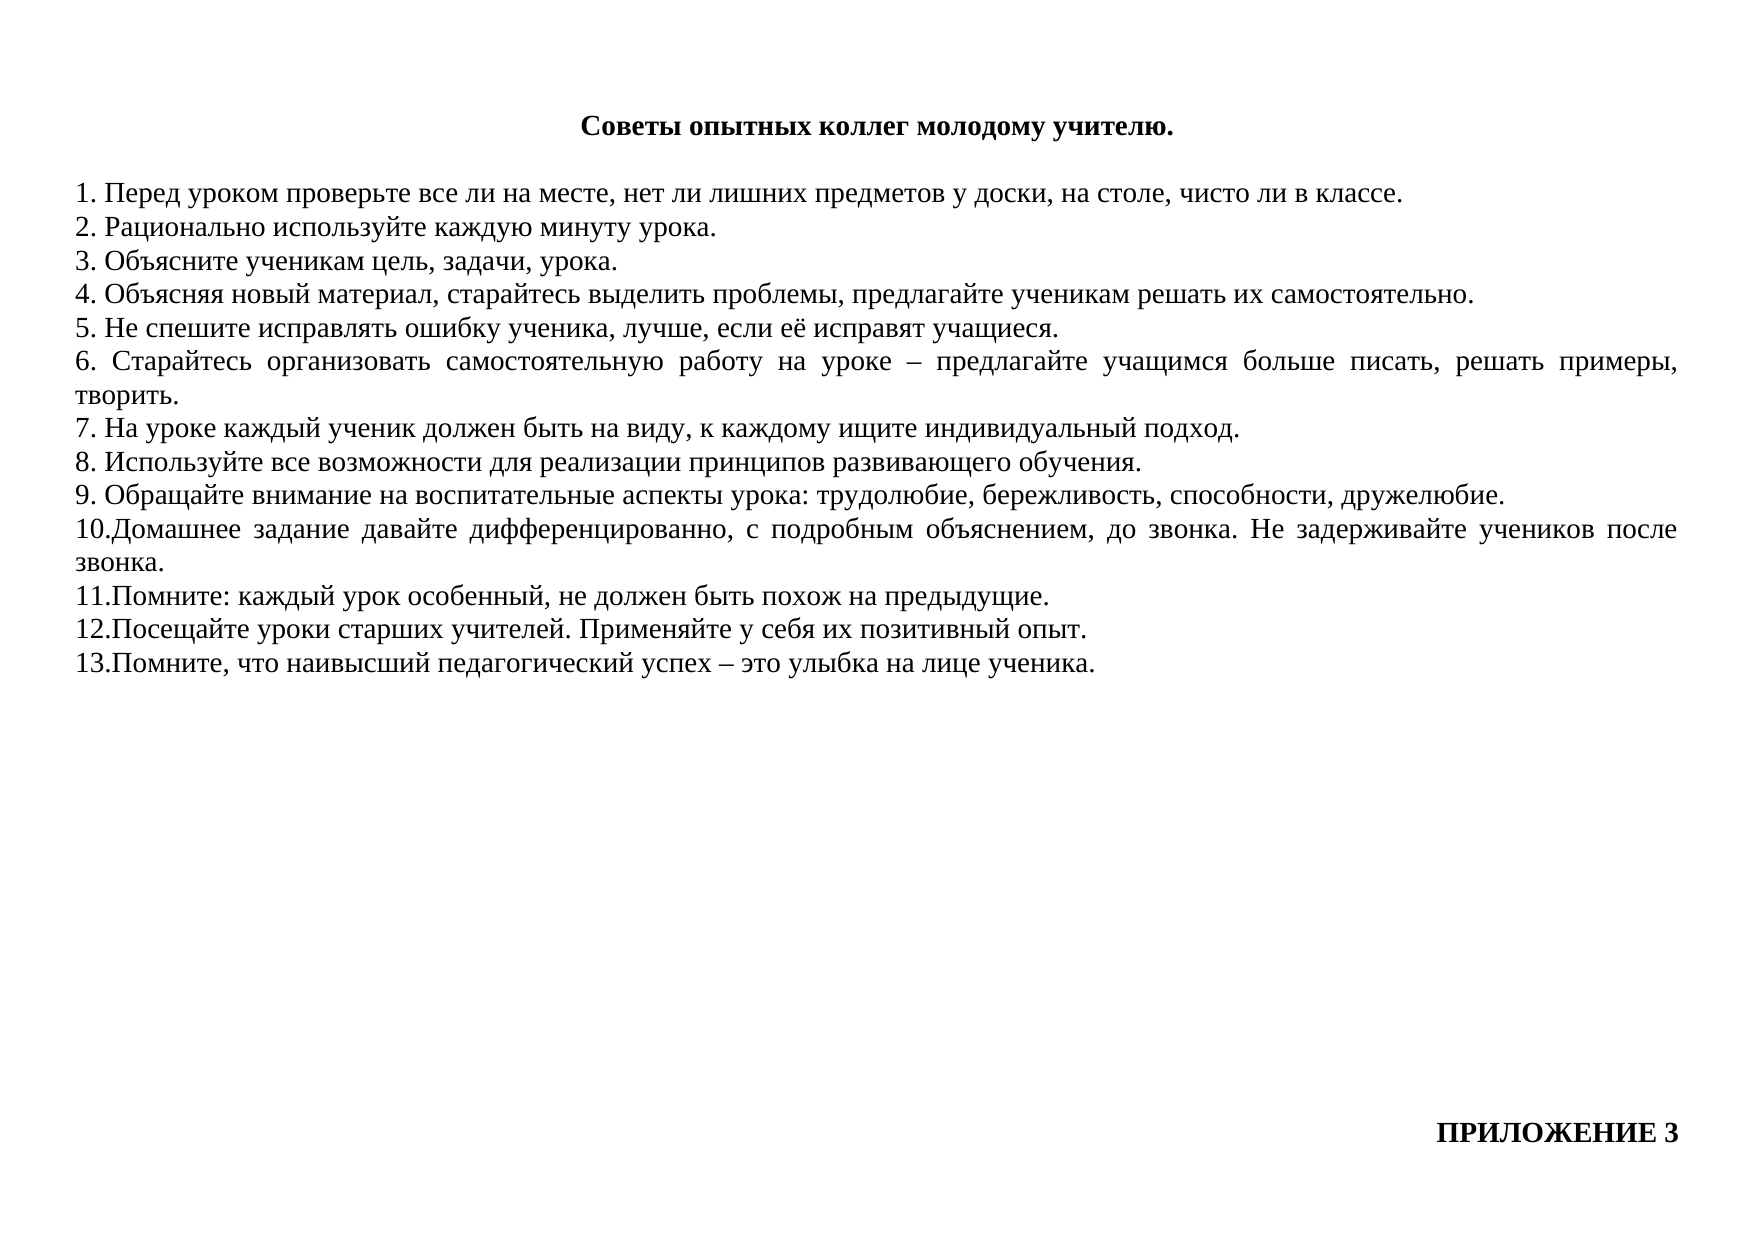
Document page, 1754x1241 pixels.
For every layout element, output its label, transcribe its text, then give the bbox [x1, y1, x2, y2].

text 8. Используйте все возможности для реализации принципов развивающего обучения. [75, 444, 1679, 477]
text 4. Объясняя новый материал, старайтесь выделить проблемы, предлагайте ученикам решать их самостоятельно. [75, 276, 1679, 310]
text ПРИЛОЖЕНИЕ 3 [75, 1115, 1679, 1148]
text 2. Рационально используйте каждую минуту урока. [75, 209, 1679, 243]
text 13.Помните, что наивысший педагогический успех – это улыбка на лице ученика. [75, 645, 1679, 679]
text 5. Не спешите исправлять ошибку ученика, лучше, если её исправят учащиеся. [75, 310, 1679, 343]
text 12.Посещайте уроки старших учителей. Применяйте у себя их позитивный опыт. [75, 612, 1679, 645]
text Советы опытных коллег молодому учителю. [75, 108, 1679, 142]
text 10.Домашнее задание давайте дифференцированно, с подробным объяснением, до звонка. Не задерживайте учеников после звонка. [75, 511, 1679, 578]
text 3. Объясните ученикам цель, задачи, урока. [75, 243, 1679, 276]
text 6. Старайтесь организовать самостоятельную работу на уроке – предлагайте учащимся больше писать, решать примеры, творить. [75, 343, 1679, 410]
text 11.Помните: каждый урок особенный, не должен быть похож на предыдущие. [75, 578, 1679, 612]
text 1. Перед уроком проверьте все ли на месте, нет ли лишних предметов у доски, на столе, чисто ли в классе. [75, 176, 1679, 209]
text 7. На уроке каждый ученик должен быть на виду, к каждому ищите индивидуальный подход. [75, 410, 1679, 444]
text 9. Обращайте внимание на воспитательные аспекты урока: трудолюбие, бережливость, способности, дружелюбие. [75, 477, 1679, 511]
